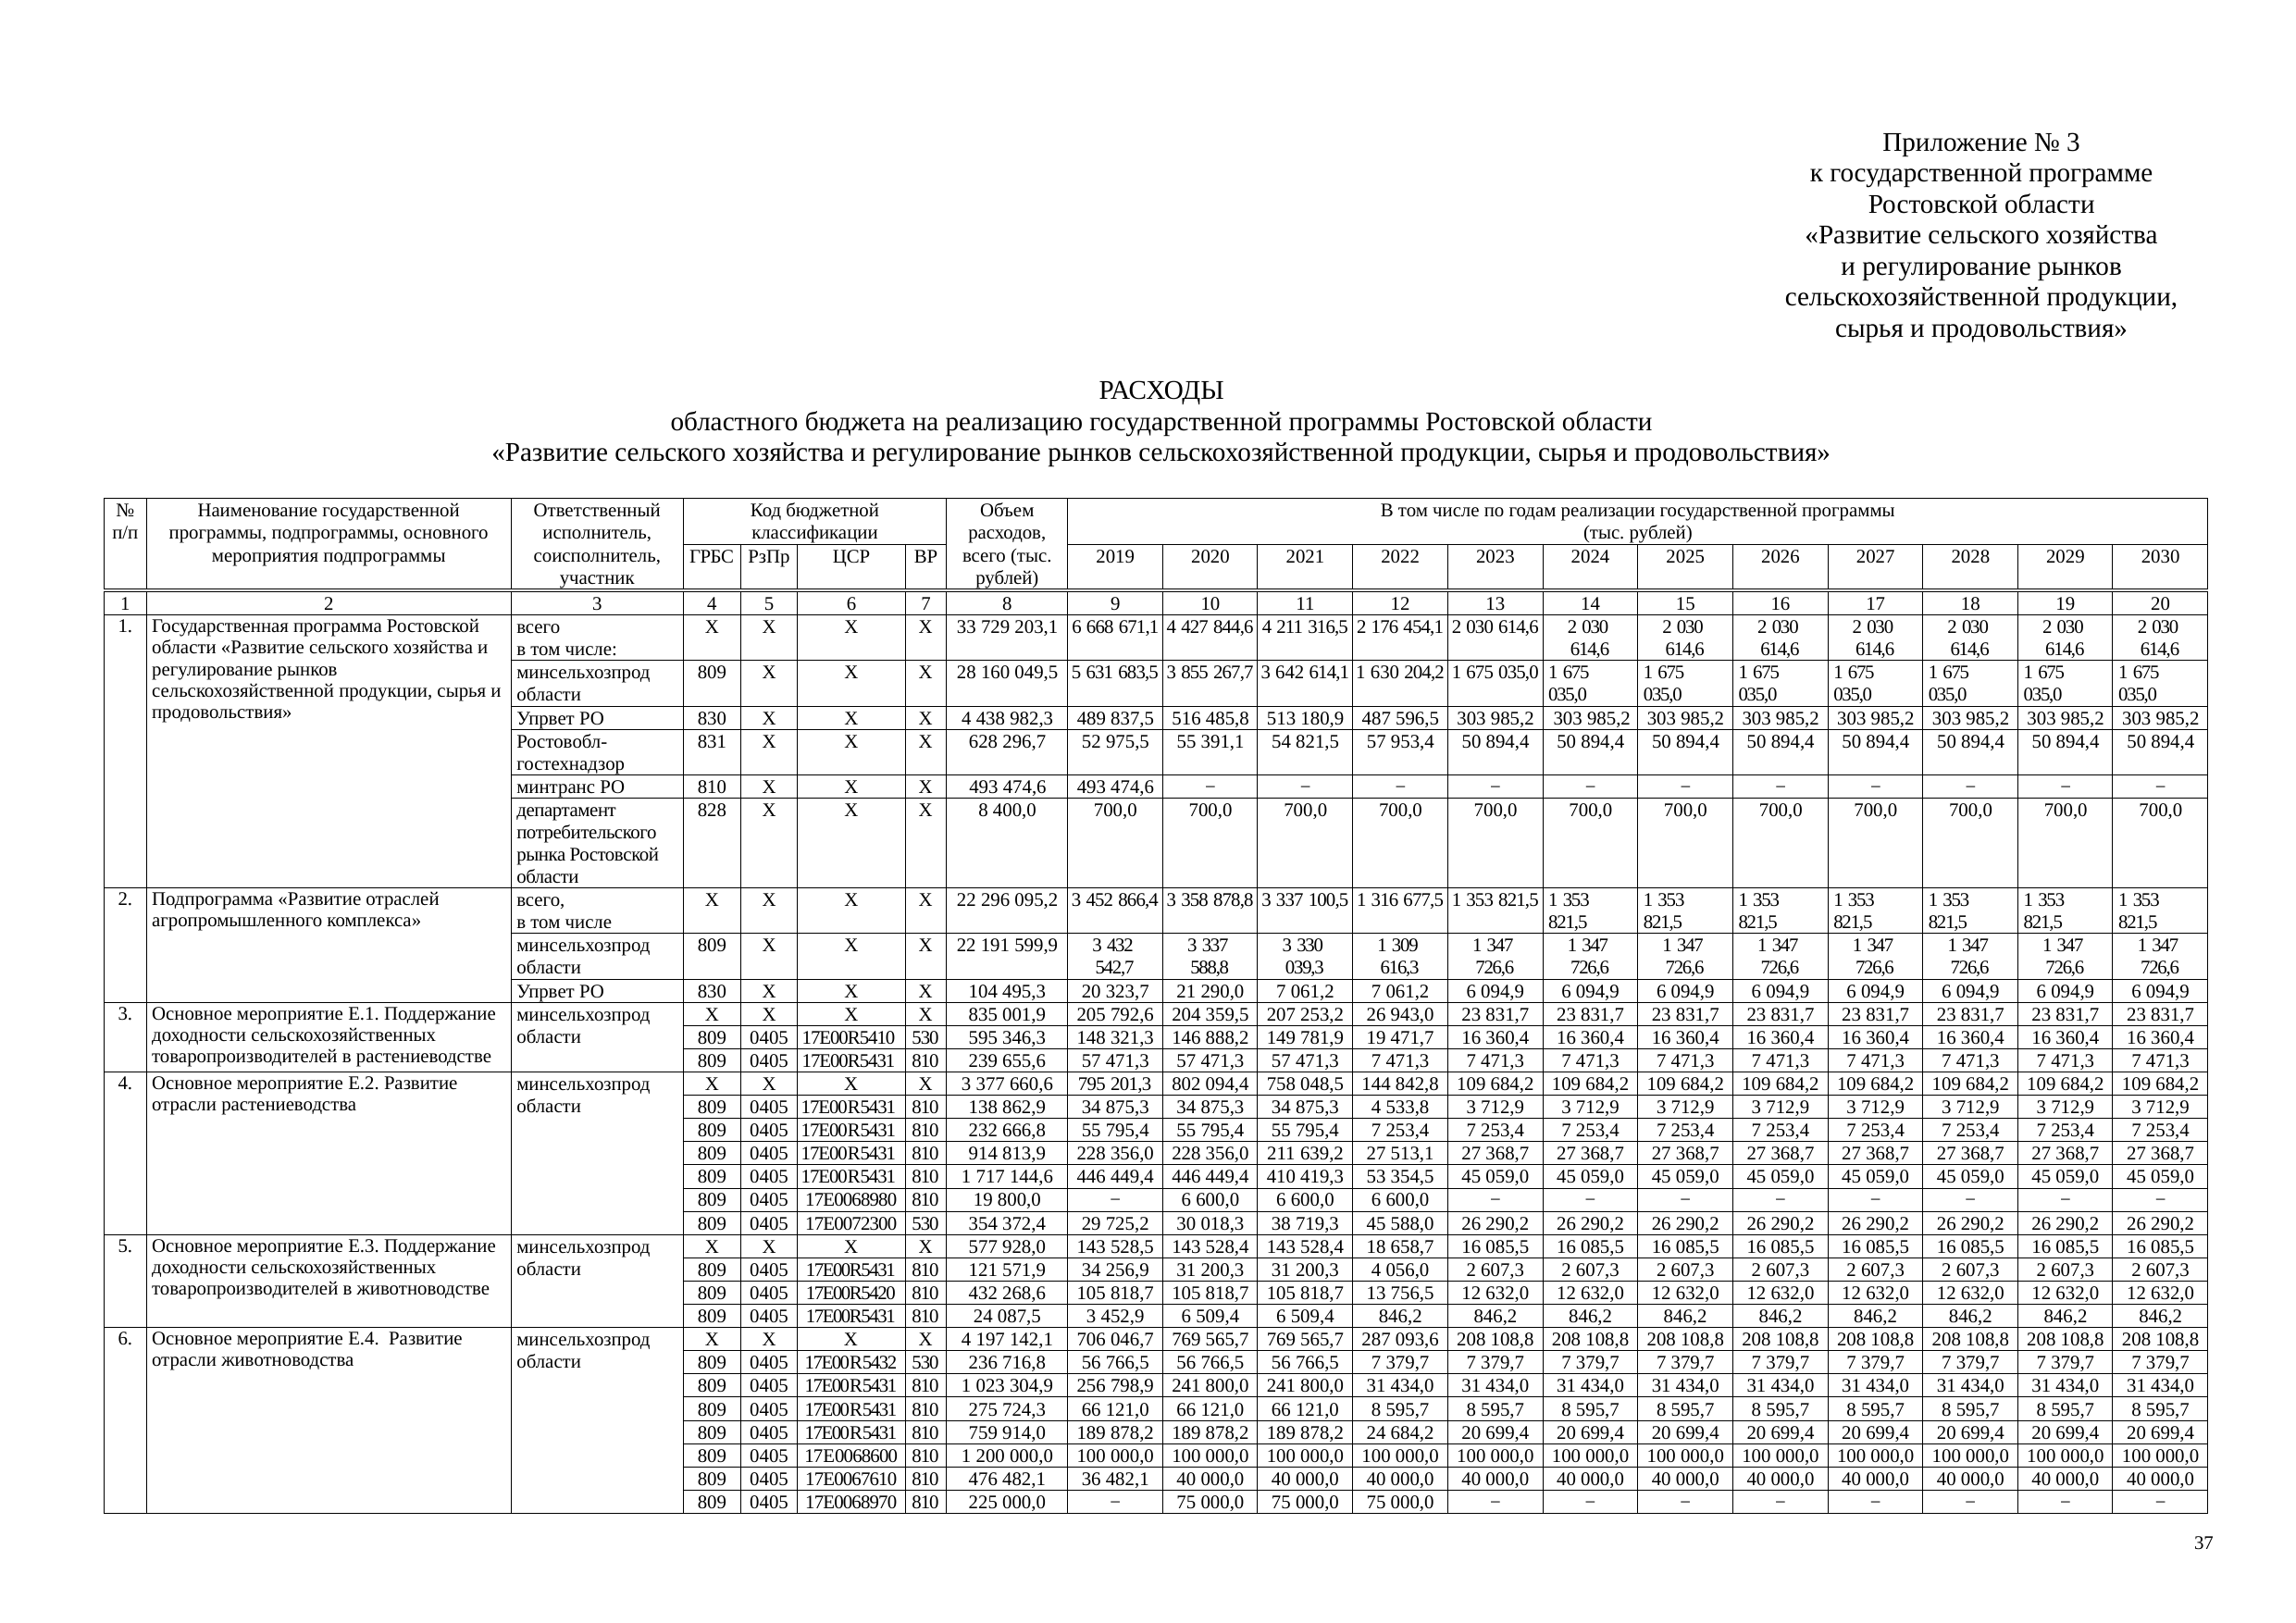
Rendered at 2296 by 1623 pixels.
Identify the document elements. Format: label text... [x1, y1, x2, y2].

table_cell 105 818,7 [1258, 1282, 1352, 1304]
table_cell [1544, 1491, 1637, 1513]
table_cell 0405 [741, 1397, 797, 1419]
table_cell 109 684,2 [1829, 1072, 1922, 1095]
table_cell 31 434,0 [1733, 1374, 1828, 1396]
table_header № п/п [105, 499, 146, 588]
table_cell Х [906, 775, 946, 798]
table_cell 4 197 142,1 [947, 1328, 1067, 1350]
table_cell 758 048,5 [1258, 1072, 1352, 1095]
table_cell 1 347 726,6 [1733, 934, 1828, 978]
table_cell 16 085,5 [1923, 1235, 2017, 1258]
table_cell 3 432 542,7 [1068, 934, 1162, 978]
table_cell 303 985,2 [1638, 707, 1732, 729]
table_cell 5 631 683,5 [1068, 661, 1162, 705]
table_cell 3 712,9 [2018, 1096, 2112, 1118]
table_cell 45 059,0 [1733, 1165, 1828, 1187]
table_cell Х [798, 707, 905, 729]
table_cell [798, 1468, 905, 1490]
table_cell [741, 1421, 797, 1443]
table_cell 2 607,3 [1544, 1258, 1637, 1281]
table_cell 7 379,7 [1638, 1351, 1732, 1373]
table_header 10 [1163, 592, 1257, 614]
table_cell 1 353 821,5 [1544, 888, 1637, 933]
table_cell 7 253,4 [1638, 1119, 1732, 1141]
table_cell 706 046,7 [1068, 1328, 1162, 1350]
table_cell 809 [684, 1374, 740, 1396]
table_cell 2028 [1923, 545, 2017, 588]
table_cell 208 108,8 [1829, 1328, 1922, 1350]
table_cell Х [798, 615, 905, 660]
table_cell 56 766,5 [1068, 1351, 1162, 1373]
table_cell минсельхозпрод области [512, 1072, 683, 1234]
table_cell 489 837,5 [1068, 707, 1162, 729]
table_cell 26 290,2 [2018, 1212, 2112, 1234]
table_cell 31 434,0 [1544, 1374, 1637, 1396]
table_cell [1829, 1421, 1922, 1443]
table_cell 809 [684, 1119, 740, 1141]
table_cell 2 030 614,6 [1923, 615, 2017, 660]
table_cell Упрвет РО [512, 980, 683, 1002]
table_cell 846,2 [1923, 1305, 2017, 1327]
table_cell 577 928,0 [947, 1235, 1067, 1258]
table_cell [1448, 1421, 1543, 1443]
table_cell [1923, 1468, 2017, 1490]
table_cell 17Е00R5431 [798, 1142, 905, 1164]
table_cell 0405 [741, 1165, 797, 1187]
table_cell 303 985,2 [1923, 707, 2017, 729]
table_cell 809 [684, 1305, 740, 1327]
table_cell 17Е0068980 [798, 1189, 905, 1210]
table_cell 0405 [741, 1049, 797, 1072]
table_cell 1 353 821,5 [1829, 888, 1922, 933]
table_cell 17Е00R5431 [798, 1397, 905, 1419]
table_cell − [2018, 1189, 2112, 1210]
table_cell 109 684,2 [1733, 1072, 1828, 1095]
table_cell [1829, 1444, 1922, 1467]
table_cell Х [684, 1235, 740, 1258]
table_cell 3 452,9 [1068, 1305, 1162, 1327]
table_cell 228 356,0 [1163, 1142, 1257, 1164]
table_cell 208 108,8 [1638, 1328, 1732, 1350]
table_cell 13 756,5 [1353, 1282, 1447, 1304]
table_header 18 [1923, 592, 2017, 614]
table_cell 12 632,0 [1638, 1282, 1732, 1304]
table_cell 493 474,6 [947, 775, 1067, 798]
table_cell 2 607,3 [1448, 1258, 1543, 1281]
table_cell 26 290,2 [1638, 1212, 1732, 1234]
table_cell 810 [906, 1119, 946, 1141]
table_cell 2023 [1448, 545, 1543, 588]
table_cell 1 347 726,6 [2018, 934, 2112, 978]
table_cell 23 831,7 [2018, 1003, 2112, 1025]
table_cell 55 391,1 [1163, 730, 1257, 774]
table_cell 16 360,4 [1638, 1026, 1732, 1048]
text «Развитие сельского хозяйства и регулирование рынков сельскохозяйственной продукции, сырья и продовольствия» [109, 436, 2214, 467]
table_cell 7 253,4 [1448, 1119, 1543, 1141]
table_cell 7 471,3 [1353, 1049, 1447, 1072]
table_cell 3 855 267,7 [1163, 661, 1257, 705]
table_cell 530 [906, 1351, 946, 1373]
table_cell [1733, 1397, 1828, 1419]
table_cell 3 712,9 [1544, 1096, 1637, 1118]
table_cell 23 831,7 [2113, 1003, 2207, 1025]
table_header 20 [2113, 592, 2207, 614]
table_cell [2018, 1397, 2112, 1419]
table_cell 228 356,0 [1068, 1142, 1162, 1164]
table_cell 1 353 821,5 [1638, 888, 1732, 933]
table_cell 4 211 316,5 [1258, 615, 1352, 660]
table_cell 0405 [741, 1119, 797, 1141]
table_cell 23 831,7 [1923, 1003, 2017, 1025]
table_cell 1 675 035,0 [1448, 661, 1543, 705]
table_cell 30 018,3 [1163, 1212, 1257, 1234]
table_cell − [1544, 1189, 1637, 1210]
table_cell 809 [684, 1212, 740, 1234]
table_cell 7 253,4 [1829, 1119, 1922, 1141]
table_cell 23 831,7 [1638, 1003, 1732, 1025]
table_cell 29 725,2 [1068, 1212, 1162, 1234]
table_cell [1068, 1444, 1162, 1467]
table_cell 809 [684, 934, 740, 978]
table_cell 24 087,5 [947, 1305, 1067, 1327]
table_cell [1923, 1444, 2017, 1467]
table_cell 2. [105, 888, 146, 1002]
table_cell 3 452 866,4 [1068, 888, 1162, 933]
table_cell 7 379,7 [1829, 1351, 1922, 1373]
table_cell 50 894,4 [1923, 730, 2017, 774]
table_cell 700,0 [2113, 799, 2207, 887]
table_cell 50 894,4 [1829, 730, 1922, 774]
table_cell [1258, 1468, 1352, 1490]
table_cell 2 607,3 [2018, 1258, 2112, 1281]
table_header Объем расходов, всего (тыс. рублей) [947, 499, 1067, 588]
table_cell 7 379,7 [1448, 1351, 1543, 1373]
table_cell 16 085,5 [1829, 1235, 1922, 1258]
table_cell 52 975,5 [1068, 730, 1162, 774]
table_cell 700,0 [1638, 799, 1732, 887]
table_cell 2 176 454,1 [1353, 615, 1447, 660]
table_cell 1 347 726,6 [2113, 934, 2207, 978]
table_cell Основное мероприятие Е.4. Развитие отрасли животноводства [147, 1328, 511, 1513]
table_cell 7 471,3 [2018, 1049, 2112, 1072]
table_cell 109 684,2 [2018, 1072, 2112, 1095]
table_header 5 [741, 592, 797, 614]
table_cell 23 831,7 [1733, 1003, 1828, 1025]
table_cell Основное мероприятие Е.1. Поддержание доходности сельскохозяйственных товаропроизводителей в растениеводстве [147, 1003, 511, 1072]
table_cell 28 160 049,5 [947, 661, 1067, 705]
table_cell 31 434,0 [1448, 1374, 1543, 1396]
table_cell Х [798, 1328, 905, 1350]
table_cell 2022 [1353, 545, 1447, 588]
table_cell − [1638, 1189, 1732, 1210]
table_cell 6 094,9 [1544, 980, 1637, 1002]
table_cell Основное мероприятие Е.3. Поддержание доходности сельскохозяйственных товаропроизводителей в животноводстве [147, 1235, 511, 1327]
table_cell 2 607,3 [1733, 1258, 1828, 1281]
table_cell 17Е00R5431 [798, 1374, 905, 1396]
table_cell 7 379,7 [2018, 1351, 2112, 1373]
table_cell 7 471,3 [1638, 1049, 1732, 1072]
table_cell 1 353 821,5 [2113, 888, 2207, 933]
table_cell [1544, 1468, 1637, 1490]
table_cell 208 108,8 [1544, 1328, 1637, 1350]
table_cell 700,0 [1448, 799, 1543, 887]
table_cell 38 719,3 [1258, 1212, 1352, 1234]
table_cell 7 471,3 [2113, 1049, 2207, 1072]
table_cell 7 253,4 [1353, 1119, 1447, 1141]
table_cell 57 471,3 [1163, 1049, 1257, 1072]
table_cell 6 094,9 [1829, 980, 1922, 1002]
table_cell 0405 [741, 1189, 797, 1210]
table_cell 830 [684, 980, 740, 1002]
table_cell 7 253,4 [1733, 1119, 1828, 1141]
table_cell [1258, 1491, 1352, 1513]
table_cell Х [741, 888, 797, 933]
table_cell 34 256,9 [1068, 1258, 1162, 1281]
table_cell 810 [906, 1374, 946, 1396]
table_cell 3 337 588,8 [1163, 934, 1257, 978]
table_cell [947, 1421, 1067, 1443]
table_cell 1 675 035,0 [2018, 661, 2112, 705]
table_cell 27 368,7 [1923, 1142, 2017, 1164]
table_cell Ростовобл- гостехнадзор [512, 730, 683, 774]
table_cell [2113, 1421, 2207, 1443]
table_cell 55 795,4 [1068, 1119, 1162, 1141]
table_cell ЦСР [798, 545, 905, 588]
table_cell 138 862,9 [947, 1096, 1067, 1118]
table_cell 3 712,9 [1923, 1096, 2017, 1118]
table_cell 208 108,8 [1923, 1328, 2017, 1350]
table_cell 4. [105, 1072, 146, 1234]
table_cell 23 831,7 [1544, 1003, 1637, 1025]
table_cell − [2113, 775, 2207, 798]
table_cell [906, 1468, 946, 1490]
table_cell Х [798, 980, 905, 1002]
table_cell Х [906, 888, 946, 933]
table_cell 2025 [1638, 545, 1732, 588]
table_cell 700,0 [1733, 799, 1828, 887]
table_cell Х [741, 1072, 797, 1095]
table_cell 149 781,9 [1258, 1026, 1352, 1048]
table_cell 54 821,5 [1258, 730, 1352, 774]
table_cell 303 985,2 [1544, 707, 1637, 729]
table_cell − [1448, 1189, 1543, 1210]
table_cell 45 059,0 [1923, 1165, 2017, 1187]
table_cell 45 059,0 [1448, 1165, 1543, 1187]
table_cell 208 108,8 [2018, 1328, 2112, 1350]
table_cell 50 894,4 [1638, 730, 1732, 774]
table_cell 802 094,4 [1163, 1072, 1257, 1095]
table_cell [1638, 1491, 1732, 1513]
table_cell 4 056,0 [1353, 1258, 1447, 1281]
table_cell 1 353 821,5 [1448, 888, 1543, 933]
table_cell 530 [906, 1212, 946, 1234]
table_cell 16 085,5 [1544, 1235, 1637, 1258]
table_cell Х [684, 1328, 740, 1350]
table_cell 446 449,4 [1163, 1165, 1257, 1187]
table_cell 0405 [741, 1212, 797, 1234]
table_cell 2 030 614,6 [1638, 615, 1732, 660]
table_cell 700,0 [1353, 799, 1447, 887]
table_cell 241 800,0 [1163, 1374, 1257, 1396]
table_cell 3 377 660,6 [947, 1072, 1067, 1095]
table_cell 3 712,9 [1448, 1096, 1543, 1118]
table_cell 700,0 [1163, 799, 1257, 887]
table_cell 809 [684, 661, 740, 705]
table_cell 208 108,8 [1733, 1328, 1828, 1350]
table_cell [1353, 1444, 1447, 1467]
table_cell 16 360,4 [1544, 1026, 1637, 1048]
table_cell 55 795,4 [1163, 1119, 1257, 1141]
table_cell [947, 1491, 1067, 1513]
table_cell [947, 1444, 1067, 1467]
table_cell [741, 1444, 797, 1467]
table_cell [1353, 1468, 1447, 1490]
table_cell 303 985,2 [1829, 707, 1922, 729]
table_cell 16 360,4 [2113, 1026, 2207, 1048]
table_cell 810 [906, 1096, 946, 1118]
table_cell − [2018, 775, 2112, 798]
table_cell Х [684, 1003, 740, 1025]
table_cell 1 316 677,5 [1353, 888, 1447, 933]
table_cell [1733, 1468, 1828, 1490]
table_cell 16 360,4 [1448, 1026, 1543, 1048]
table_cell 810 [906, 1305, 946, 1327]
text областного бюджета на реализацию государственной программы Ростовской области [109, 405, 2214, 436]
table_cell 2 607,3 [2113, 1258, 2207, 1281]
table_cell 2021 [1258, 545, 1352, 588]
table_cell 19 471,7 [1353, 1026, 1447, 1048]
table_cell 810 [684, 775, 740, 798]
table_cell 0405 [741, 1142, 797, 1164]
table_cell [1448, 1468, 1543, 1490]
table_cell Государственная программа Ростовской области «Развитие сельского хозяйства и регулирование рынков сельскохозяйственной продукции, сырья и продовольствия» [147, 615, 511, 887]
table_cell 2019 [1068, 545, 1162, 588]
table_cell 27 368,7 [1638, 1142, 1732, 1164]
table_cell 27 368,7 [2113, 1142, 2207, 1164]
table_cell 45 059,0 [1829, 1165, 1922, 1187]
table_cell 1 353 821,5 [2018, 888, 2112, 933]
table_cell 17Е00R5431 [798, 1049, 905, 1072]
table_cell 769 565,7 [1163, 1328, 1257, 1350]
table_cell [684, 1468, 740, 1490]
table_cell 7 379,7 [1353, 1351, 1447, 1373]
table_cell 700,0 [1544, 799, 1637, 887]
table_cell 831 [684, 730, 740, 774]
table_cell 700,0 [1923, 799, 2017, 887]
table_cell 810 [906, 1282, 946, 1304]
table_cell − [1923, 1189, 2017, 1210]
table_cell 1 347 726,6 [1544, 934, 1637, 978]
table_cell 446 449,4 [1068, 1165, 1162, 1187]
table_cell 241 800,0 [1258, 1374, 1352, 1396]
table_cell 12 632,0 [1544, 1282, 1637, 1304]
table_cell всего в том числе: [512, 615, 683, 660]
table_cell Х [684, 1072, 740, 1095]
table_cell 595 346,3 [947, 1026, 1067, 1048]
table_cell 6 094,9 [1448, 980, 1543, 1002]
table_cell 7 471,3 [1923, 1049, 2017, 1072]
table_cell 700,0 [2018, 799, 2112, 887]
table_cell 17E00R5432 [798, 1351, 905, 1373]
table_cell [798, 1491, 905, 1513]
table_cell 1 023 304,9 [947, 1374, 1067, 1396]
table_cell 810 [906, 1258, 946, 1281]
table_cell 2024 [1544, 545, 1637, 588]
table_cell 828 [684, 799, 740, 887]
table_cell 0405 [741, 1374, 797, 1396]
table_cell 700,0 [1258, 799, 1352, 887]
table_cell 809 [684, 1049, 740, 1072]
table_cell 31 434,0 [1829, 1374, 1922, 1396]
table_header В том числе по годам реализации государственной программы (тыс. рублей) [1068, 499, 2207, 543]
text РАСХОДЫ [109, 374, 2214, 405]
table_cell 1 675 035,0 [1923, 661, 2017, 705]
table_cell 846,2 [1733, 1305, 1828, 1327]
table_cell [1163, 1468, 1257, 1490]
table_cell 809 [684, 1096, 740, 1118]
table_cell 846,2 [1829, 1305, 1922, 1327]
table_cell минсельхозпрод области [512, 1328, 683, 1513]
table_cell Х [906, 707, 946, 729]
table_cell 3. [105, 1003, 146, 1072]
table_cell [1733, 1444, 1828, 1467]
table_header 4 [684, 592, 740, 614]
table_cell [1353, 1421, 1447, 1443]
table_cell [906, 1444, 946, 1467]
table_cell 34 875,3 [1163, 1096, 1257, 1118]
table_cell 66 121,0 [1068, 1397, 1162, 1419]
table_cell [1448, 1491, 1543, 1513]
table_cell 23 831,7 [1448, 1003, 1543, 1025]
table_cell 7 253,4 [1923, 1119, 2017, 1141]
table_cell 3 712,9 [1638, 1096, 1732, 1118]
table_cell 3 712,9 [2113, 1096, 2207, 1118]
table_cell РзПр [741, 545, 797, 588]
table_cell 20 323,7 [1068, 980, 1162, 1002]
table_cell 809 [684, 1351, 740, 1373]
table_cell 56 766,5 [1258, 1351, 1352, 1373]
table_cell 2029 [2018, 545, 2112, 588]
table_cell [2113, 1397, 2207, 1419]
table_cell 31 434,0 [2018, 1374, 2112, 1396]
table_cell 6 094,9 [1733, 980, 1828, 1002]
table_cell 7 471,3 [1544, 1049, 1637, 1072]
table_cell 914 813,9 [947, 1142, 1067, 1164]
table_cell 66 121,0 [1163, 1397, 1257, 1419]
table_cell 204 359,5 [1163, 1003, 1257, 1025]
table_cell минсельхозпрод области [512, 1235, 683, 1327]
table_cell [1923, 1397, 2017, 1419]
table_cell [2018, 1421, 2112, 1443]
table_cell минсельхозпрод области [512, 934, 683, 978]
table_cell Х [798, 1072, 905, 1095]
table_cell 53 354,5 [1353, 1165, 1447, 1187]
table_cell 287 093,6 [1353, 1328, 1447, 1350]
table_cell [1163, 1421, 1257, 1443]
table_cell 31 200,3 [1258, 1258, 1352, 1281]
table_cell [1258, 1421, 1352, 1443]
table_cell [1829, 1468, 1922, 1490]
table_cell 104 495,3 [947, 980, 1067, 1002]
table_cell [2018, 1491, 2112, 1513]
table_cell 6 094,9 [1638, 980, 1732, 1002]
table_cell Подпрограмма «Развитие отраслей агропромышленного комплекса» [147, 888, 511, 1002]
table_cell − [1068, 1189, 1162, 1210]
table_cell 795 201,3 [1068, 1072, 1162, 1095]
table_cell Х [906, 799, 946, 887]
table_cell 143 528,4 [1163, 1235, 1257, 1258]
table_cell 2 030 614,6 [2113, 615, 2207, 660]
table_cell 3 712,9 [1733, 1096, 1828, 1118]
text «Развитие сельского хозяйства [1749, 218, 2214, 250]
table_header 15 [1638, 592, 1732, 614]
table_cell Х [798, 888, 905, 933]
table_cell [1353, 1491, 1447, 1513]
table_cell 2027 [1829, 545, 1922, 588]
table_cell 809 [684, 1026, 740, 1048]
table_cell 26 290,2 [1448, 1212, 1543, 1234]
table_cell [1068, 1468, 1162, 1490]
table_cell 12 632,0 [1733, 1282, 1828, 1304]
table_cell 143 528,5 [1068, 1235, 1162, 1258]
table_cell 0405 [741, 1305, 797, 1327]
table_cell 0405 [741, 1096, 797, 1118]
table_cell 146 888,2 [1163, 1026, 1257, 1048]
table_cell Х [798, 730, 905, 774]
table_cell 45 059,0 [1638, 1165, 1732, 1187]
table_cell Х [798, 1235, 905, 1258]
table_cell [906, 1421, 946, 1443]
table_cell 275 724,3 [947, 1397, 1067, 1419]
table_cell 809 [684, 1397, 740, 1419]
table_cell 7 253,4 [2018, 1119, 2112, 1141]
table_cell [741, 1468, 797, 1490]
table_cell Упрвет РО [512, 707, 683, 729]
table_cell 57 471,3 [1068, 1049, 1162, 1072]
table_cell 17Е0072300 [798, 1212, 905, 1234]
table_cell 1 353 821,5 [1733, 888, 1828, 933]
table_cell 45 059,0 [2113, 1165, 2207, 1187]
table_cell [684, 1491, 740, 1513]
table_cell 50 894,4 [1544, 730, 1637, 774]
table_cell 12 632,0 [2113, 1282, 2207, 1304]
table_cell 7 379,7 [1544, 1351, 1637, 1373]
table_cell 7 471,3 [1733, 1049, 1828, 1072]
table_cell 1 630 204,2 [1353, 661, 1447, 705]
table_cell 0405 [741, 1282, 797, 1304]
table_header 9 [1068, 592, 1162, 614]
table_cell 17Е00R5431 [798, 1305, 905, 1327]
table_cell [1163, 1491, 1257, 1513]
table_cell Х [741, 799, 797, 887]
table_cell 27 368,7 [1544, 1142, 1637, 1164]
table_cell 57 471,3 [1258, 1049, 1352, 1072]
table_cell 236 716,8 [947, 1351, 1067, 1373]
table_cell 410 419,3 [1258, 1165, 1352, 1187]
table_cell 6 600,0 [1353, 1189, 1447, 1210]
table_cell 50 894,4 [2018, 730, 2112, 774]
table_header 8 [947, 592, 1067, 614]
table_cell − [1638, 775, 1732, 798]
table_cell 3 337 100,5 [1258, 888, 1352, 933]
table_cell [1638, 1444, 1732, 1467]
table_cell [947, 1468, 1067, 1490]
table_cell 6. [105, 1328, 146, 1513]
table_cell 1 675 035,0 [1829, 661, 1922, 705]
table_cell 809 [684, 1142, 740, 1164]
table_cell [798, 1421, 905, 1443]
table_cell 835 001,9 [947, 1003, 1067, 1025]
table_cell 1 347 726,6 [1638, 934, 1732, 978]
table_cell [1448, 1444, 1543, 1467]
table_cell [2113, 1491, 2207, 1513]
table_cell − [2113, 1189, 2207, 1210]
table_cell 22 191 599,9 [947, 934, 1067, 978]
table_cell Х [741, 707, 797, 729]
table_cell − [1733, 775, 1828, 798]
table_cell 809 [684, 1165, 740, 1187]
table_cell 16 085,5 [1638, 1235, 1732, 1258]
table_cell 109 684,2 [1544, 1072, 1637, 1095]
table_cell − [1448, 775, 1543, 798]
table_cell 2 030 614,6 [1448, 615, 1543, 660]
table_cell 22 296 095,2 [947, 888, 1067, 933]
table_cell 144 842,8 [1353, 1072, 1447, 1095]
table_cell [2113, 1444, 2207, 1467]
table_cell 487 596,5 [1353, 707, 1447, 729]
table_cell 34 875,3 [1258, 1096, 1352, 1118]
table_cell Х [906, 1072, 946, 1095]
table_cell 105 818,7 [1163, 1282, 1257, 1304]
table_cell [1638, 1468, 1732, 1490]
table_cell 17Е00R5431 [798, 1258, 905, 1281]
table_cell 1 675 035,0 [2113, 661, 2207, 705]
table_cell 6 509,4 [1258, 1305, 1352, 1327]
table_cell 45 059,0 [2018, 1165, 2112, 1187]
table_cell 31 434,0 [1923, 1374, 2017, 1396]
table_cell ВР [906, 545, 946, 588]
table_cell 27 368,7 [1733, 1142, 1828, 1164]
table_cell Х [906, 661, 946, 705]
table_cell 1. [105, 615, 146, 887]
table_cell Х [741, 615, 797, 660]
table_cell 303 985,2 [2113, 707, 2207, 729]
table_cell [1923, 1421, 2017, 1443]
table_cell 205 792,6 [1068, 1003, 1162, 1025]
table_cell 3 358 878,8 [1163, 888, 1257, 933]
table_cell 57 953,4 [1353, 730, 1447, 774]
table_cell 8 595,7 [1448, 1397, 1543, 1419]
table_cell 2 030 614,6 [1544, 615, 1637, 660]
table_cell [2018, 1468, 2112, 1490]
table_cell 303 985,2 [2018, 707, 2112, 729]
table_cell 2 030 614,6 [2018, 615, 2112, 660]
table_cell 33 729 203,1 [947, 615, 1067, 660]
table_header 14 [1544, 592, 1637, 614]
table_cell Х [741, 980, 797, 1002]
table_cell 2020 [1163, 545, 1257, 588]
table_cell 810 [906, 1165, 946, 1187]
table_cell 27 513,1 [1353, 1142, 1447, 1164]
table_cell 6 094,9 [1923, 980, 2017, 1002]
table_cell 3 330 039,3 [1258, 934, 1352, 978]
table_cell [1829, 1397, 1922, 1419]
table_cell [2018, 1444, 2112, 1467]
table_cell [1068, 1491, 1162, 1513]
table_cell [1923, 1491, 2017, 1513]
table_cell Х [906, 934, 946, 978]
table_cell 810 [906, 1142, 946, 1164]
table_cell 5. [105, 1235, 146, 1327]
table_cell всего, в том числе [512, 888, 683, 933]
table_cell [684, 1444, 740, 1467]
table_header 17 [1829, 592, 1922, 614]
table_cell 7 379,7 [1733, 1351, 1828, 1373]
table_cell 109 684,2 [1638, 1072, 1732, 1095]
table_cell 846,2 [2018, 1305, 2112, 1327]
table_cell 12 632,0 [2018, 1282, 2112, 1304]
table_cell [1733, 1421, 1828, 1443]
table_cell 303 985,2 [1448, 707, 1543, 729]
table_cell 303 985,2 [1733, 707, 1828, 729]
table_cell 50 894,4 [1448, 730, 1543, 774]
table_cell 2026 [1733, 545, 1828, 588]
table_cell 16 085,5 [2018, 1235, 2112, 1258]
table_header Код бюджетной классификации [684, 499, 946, 543]
table_cell 2 607,3 [1923, 1258, 2017, 1281]
table_cell 208 108,8 [1448, 1328, 1543, 1350]
table_cell 700,0 [1829, 799, 1922, 887]
table_header 16 [1733, 592, 1828, 614]
table_header Наименование государственной программы, подпрограммы, основного мероприятия подпрограммы [147, 499, 511, 588]
table_cell 23 831,7 [1829, 1003, 1922, 1025]
table_cell 354 372,4 [947, 1212, 1067, 1234]
table_cell 148 321,3 [1068, 1026, 1162, 1048]
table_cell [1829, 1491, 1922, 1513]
table_cell 7 061,2 [1258, 980, 1352, 1002]
table_cell − [1258, 775, 1352, 798]
table_cell Х [684, 888, 740, 933]
text к государственной программе [1749, 156, 2214, 188]
table_cell 846,2 [1544, 1305, 1637, 1327]
table_cell 769 565,7 [1258, 1328, 1352, 1350]
table_cell − [1923, 775, 2017, 798]
table_cell 6 094,9 [2113, 980, 2207, 1002]
table_cell Х [906, 1003, 946, 1025]
table_cell 16 360,4 [1733, 1026, 1828, 1048]
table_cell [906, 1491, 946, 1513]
text Приложение № 3 [1749, 126, 2214, 156]
table_cell 7 061,2 [1353, 980, 1447, 1002]
table_cell − [1544, 775, 1637, 798]
table_cell 4 438 982,3 [947, 707, 1067, 729]
table_cell 8 595,7 [1353, 1397, 1447, 1419]
table_cell Основное мероприятие Е.2. Развитие отрасли растениеводства [147, 1072, 511, 1234]
table_cell 16 085,5 [2113, 1235, 2207, 1258]
table_cell 6 600,0 [1258, 1189, 1352, 1210]
table_cell 6 600,0 [1163, 1189, 1257, 1210]
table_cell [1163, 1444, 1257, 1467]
table_cell 12 632,0 [1923, 1282, 2017, 1304]
table_cell 1 675 035,0 [1544, 661, 1637, 705]
table_cell 26 290,2 [1829, 1212, 1922, 1234]
table_cell 7 379,7 [2113, 1351, 2207, 1373]
table_cell 810 [906, 1049, 946, 1072]
table_cell 121 571,9 [947, 1258, 1067, 1281]
table_cell 207 253,2 [1258, 1003, 1352, 1025]
table_cell 2 030 614,6 [1733, 615, 1828, 660]
table_cell минтранс РО [512, 775, 683, 798]
table_cell 7 471,3 [1448, 1049, 1543, 1072]
table_cell 4 427 844,6 [1163, 615, 1257, 660]
table_cell 1 353 821,5 [1923, 888, 2017, 933]
table_cell 846,2 [2113, 1305, 2207, 1327]
table_cell 109 684,2 [1923, 1072, 2017, 1095]
table_cell 31 434,0 [1353, 1374, 1447, 1396]
table_cell Х [906, 1328, 946, 1350]
table_cell − [1733, 1189, 1828, 1210]
table_cell 26 290,2 [1923, 1212, 2017, 1234]
table_cell 21 290,0 [1163, 980, 1257, 1002]
table_cell Х [741, 1003, 797, 1025]
table_cell 2 607,3 [1638, 1258, 1732, 1281]
table_cell Х [798, 799, 905, 887]
table_cell 4 533,8 [1353, 1096, 1447, 1118]
table_cell 1 347 726,6 [1448, 934, 1543, 978]
table_cell Х [906, 615, 946, 660]
table_cell 17Е00R5431 [798, 1096, 905, 1118]
table_cell Х [684, 615, 740, 660]
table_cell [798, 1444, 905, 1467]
table_cell 700,0 [1068, 799, 1162, 887]
table_cell 8 595,7 [1544, 1397, 1637, 1419]
table_cell 432 268,6 [947, 1282, 1067, 1304]
table_cell 17Е00R5431 [798, 1165, 905, 1187]
table_header 19 [2018, 592, 2112, 614]
table_cell 809 [684, 1258, 740, 1281]
text сырья и продовольствия» [1749, 312, 2214, 343]
table_cell 239 655,6 [947, 1049, 1067, 1072]
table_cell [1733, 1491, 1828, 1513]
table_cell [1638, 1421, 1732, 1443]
text и регулирование рынков [1749, 250, 2214, 280]
table_cell Х [741, 775, 797, 798]
table_cell 2 607,3 [1829, 1258, 1922, 1281]
table_cell 27 368,7 [1448, 1142, 1543, 1164]
table_cell 18 658,7 [1353, 1235, 1447, 1258]
table_cell 26 290,2 [1733, 1212, 1828, 1234]
table_cell 31 200,3 [1163, 1258, 1257, 1281]
table_cell 66 121,0 [1258, 1397, 1352, 1419]
table_cell 513 180,9 [1258, 707, 1352, 729]
table_cell 0405 [741, 1026, 797, 1048]
text Ростовской области [1749, 188, 2214, 218]
table_cell 105 818,7 [1068, 1282, 1162, 1304]
table_cell департамент потребительского рынка Ростовской области [512, 799, 683, 887]
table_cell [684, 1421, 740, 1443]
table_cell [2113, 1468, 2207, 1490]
table_cell 16 085,5 [1733, 1235, 1828, 1258]
table_header 6 [798, 592, 905, 614]
table_cell 55 795,4 [1258, 1119, 1352, 1141]
table_cell 27 368,7 [1829, 1142, 1922, 1164]
table_cell 12 632,0 [1829, 1282, 1922, 1304]
table_cell 16 085,5 [1448, 1235, 1543, 1258]
table_cell Х [741, 730, 797, 774]
table_header 11 [1258, 592, 1352, 614]
table_header 3 [512, 592, 683, 614]
table_cell 7 379,7 [1923, 1351, 2017, 1373]
table_cell 809 [684, 1189, 740, 1210]
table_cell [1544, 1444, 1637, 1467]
table_cell 17Е00R5431 [798, 1119, 905, 1141]
table_cell 6 094,9 [2018, 980, 2112, 1002]
table_cell 846,2 [1353, 1305, 1447, 1327]
table_cell − [1353, 775, 1447, 798]
table_cell 6 509,4 [1163, 1305, 1257, 1327]
table_cell 26 943,0 [1353, 1003, 1447, 1025]
table_header 2 [147, 592, 511, 614]
table_cell Х [741, 661, 797, 705]
table_cell 27 368,7 [2018, 1142, 2112, 1164]
table_cell 7 253,4 [1544, 1119, 1637, 1141]
table_header 13 [1448, 592, 1543, 614]
table_cell 31 434,0 [1638, 1374, 1732, 1396]
table_cell Х [741, 1328, 797, 1350]
table_header 12 [1353, 592, 1447, 614]
table_header 7 [906, 592, 946, 614]
table_cell 143 528,4 [1258, 1235, 1352, 1258]
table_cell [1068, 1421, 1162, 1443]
table_cell 846,2 [1638, 1305, 1732, 1327]
table_cell 3 642 614,1 [1258, 661, 1352, 705]
table_cell 3 712,9 [1829, 1096, 1922, 1118]
table_cell Х [741, 1235, 797, 1258]
table_cell 7 471,3 [1829, 1049, 1922, 1072]
table_cell 530 [906, 1026, 946, 1048]
table_cell Х [798, 1003, 905, 1025]
table_cell 1 309 616,3 [1353, 934, 1447, 978]
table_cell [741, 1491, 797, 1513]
table_cell 16 360,4 [1923, 1026, 2017, 1048]
table_cell 256 798,9 [1068, 1374, 1162, 1396]
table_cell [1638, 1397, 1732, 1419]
table_cell 2 030 614,6 [1829, 615, 1922, 660]
table_cell Х [906, 1235, 946, 1258]
table_cell 31 434,0 [2113, 1374, 2207, 1396]
table_cell 17Е00R5410 [798, 1026, 905, 1048]
table_cell 16 360,4 [1829, 1026, 1922, 1048]
table_cell − [1829, 1189, 1922, 1210]
table_cell 1 347 726,6 [1829, 934, 1922, 978]
table_cell 56 766,5 [1163, 1351, 1257, 1373]
table_cell 45 059,0 [1544, 1165, 1637, 1187]
table_cell 830 [684, 707, 740, 729]
table_cell 1 675 035,0 [1733, 661, 1828, 705]
table_cell 516 485,8 [1163, 707, 1257, 729]
text сельскохозяйственной продукции, [1749, 280, 2214, 312]
table_cell Х [798, 775, 905, 798]
table_cell Х [798, 934, 905, 978]
table_cell 12 632,0 [1448, 1282, 1543, 1304]
table_cell 1 717 144,6 [947, 1165, 1067, 1187]
table_cell − [1829, 775, 1922, 798]
table_cell 109 684,2 [1448, 1072, 1543, 1095]
table_cell 50 894,4 [2113, 730, 2207, 774]
table_cell 232 666,8 [947, 1119, 1067, 1141]
table_cell 16 360,4 [2018, 1026, 2112, 1048]
table_cell 19 800,0 [947, 1189, 1067, 1210]
table_cell ГРБС [684, 545, 740, 588]
table_cell 810 [906, 1189, 946, 1210]
table_cell 211 639,2 [1258, 1142, 1352, 1164]
table_cell 0405 [741, 1258, 797, 1281]
table_cell 26 290,2 [1544, 1212, 1637, 1234]
table_cell 50 894,4 [1733, 730, 1828, 774]
table_cell Х [906, 730, 946, 774]
table_header Ответственный исполнитель, соисполнитель, участник [512, 499, 683, 588]
table_cell Х [906, 980, 946, 1002]
table_cell − [1163, 775, 1257, 798]
table_cell 208 108,8 [2113, 1328, 2207, 1350]
table_cell минсельхозпрод области [512, 1003, 683, 1072]
table_cell 34 875,3 [1068, 1096, 1162, 1118]
table_cell 846,2 [1448, 1305, 1543, 1327]
table_cell 109 684,2 [2113, 1072, 2207, 1095]
table_cell 45 588,0 [1353, 1212, 1447, 1234]
table_cell 26 290,2 [2113, 1212, 2207, 1234]
table_cell 628 296,7 [947, 730, 1067, 774]
table_cell 1 347 726,6 [1923, 934, 2017, 978]
table_cell 2030 [2113, 545, 2207, 588]
table_cell 810 [906, 1397, 946, 1419]
table_cell 809 [684, 1282, 740, 1304]
table_cell 17Е00R5420 [798, 1282, 905, 1304]
table_cell минсельхозпрод области [512, 661, 683, 705]
table_cell 7 253,4 [2113, 1119, 2207, 1141]
table_cell 493 474,6 [1068, 775, 1162, 798]
table_cell 8 400,0 [947, 799, 1067, 887]
table_header 1 [105, 592, 146, 614]
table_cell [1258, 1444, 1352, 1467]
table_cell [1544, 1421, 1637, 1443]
table_cell Х [798, 661, 905, 705]
table_cell 1 675 035,0 [1638, 661, 1732, 705]
table_cell Х [741, 934, 797, 978]
table_cell 0405 [741, 1351, 797, 1373]
table_cell 6 668 671,1 [1068, 615, 1162, 660]
